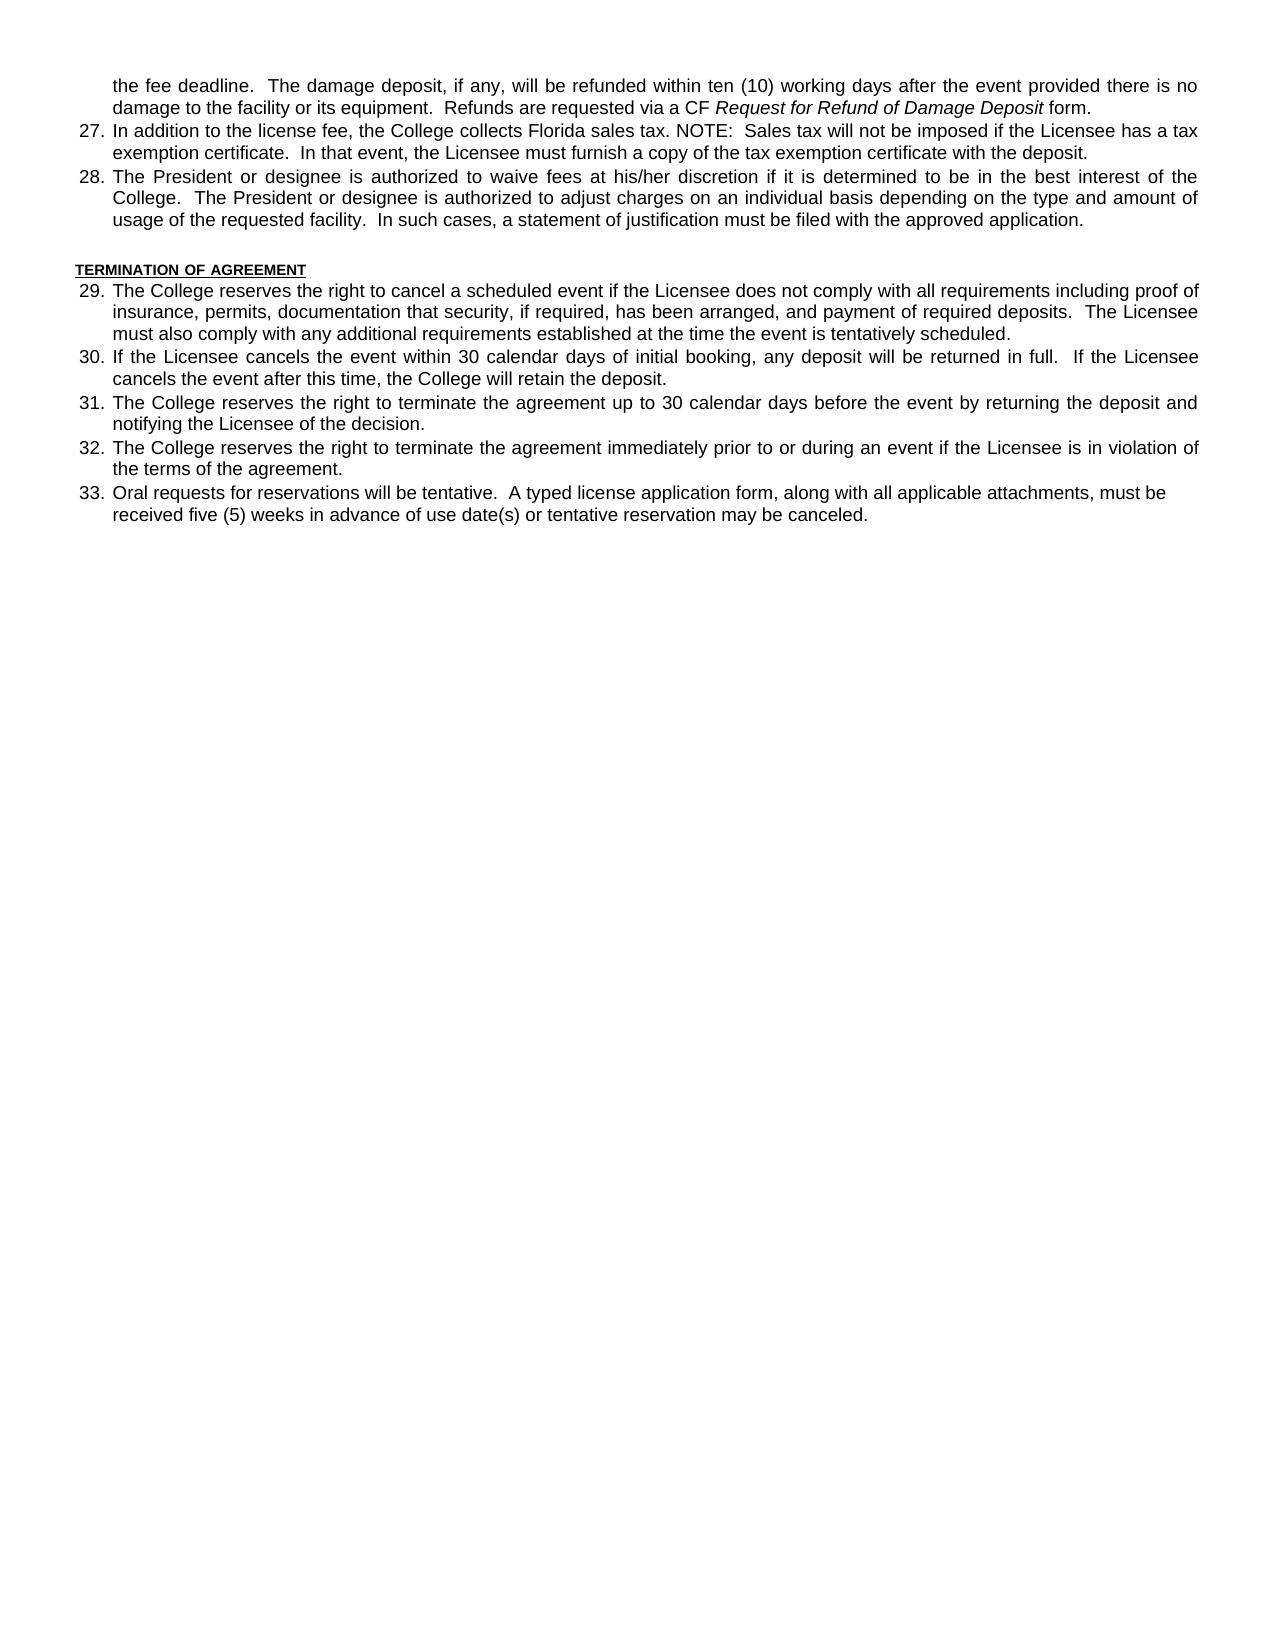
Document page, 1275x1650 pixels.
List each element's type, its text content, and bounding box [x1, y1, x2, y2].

list The College reserves the right to terminate the agreement up to 30 calendar days before the event by returning the deposit and notifying the Licensee of the decision. [105, 391, 1200, 434]
list If the Licensee cancels the event within 30 calendar days of initial booking, any deposit will be returned in full. If the Licensee cancels the event after this time, the College will retain the deposit. [105, 346, 1200, 389]
list The College reserves the right to terminate the agreement immediately prior to or during an event if the Licensee is in violation of the terms of the agreement. [105, 437, 1200, 480]
list Oral requests for reservations will be tentative. A typed license application form, along with all applicable attachments, must be received five (5) weeks in advance of use date(s) or tentative reservation may be canceled. [105, 482, 1200, 525]
list The College reserves the right to cancel a scheduled event if the Licensee does not comply with all requirements including proof of insurance, permits, documentation that security, if required, has been arranged, and payment of required deposits. The Licensee must also comply with any additional requirements established at the time the event is tentatively scheduled. [105, 279, 1200, 344]
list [105, 75, 1200, 118]
list The President or designee is authorized to waive fees at his/her discretion if it is determined to be in the best interest of the College. The President or designee is authorized to adjust charges on an individual basis depending on the type and amount of usage of the requested facility. In such cases, a statement of justification must be filed with the approved application. [105, 165, 1200, 230]
text termination of agreement [75, 258, 1200, 279]
list In addition to the license fee, the College collects Florida sales tax. NOTE: Sales tax will not be imposed if the Licensee has a tax exemption certificate. In that event, the Licensee must furnish a copy of the tax exemption certificate with the deposit. [105, 120, 1200, 163]
